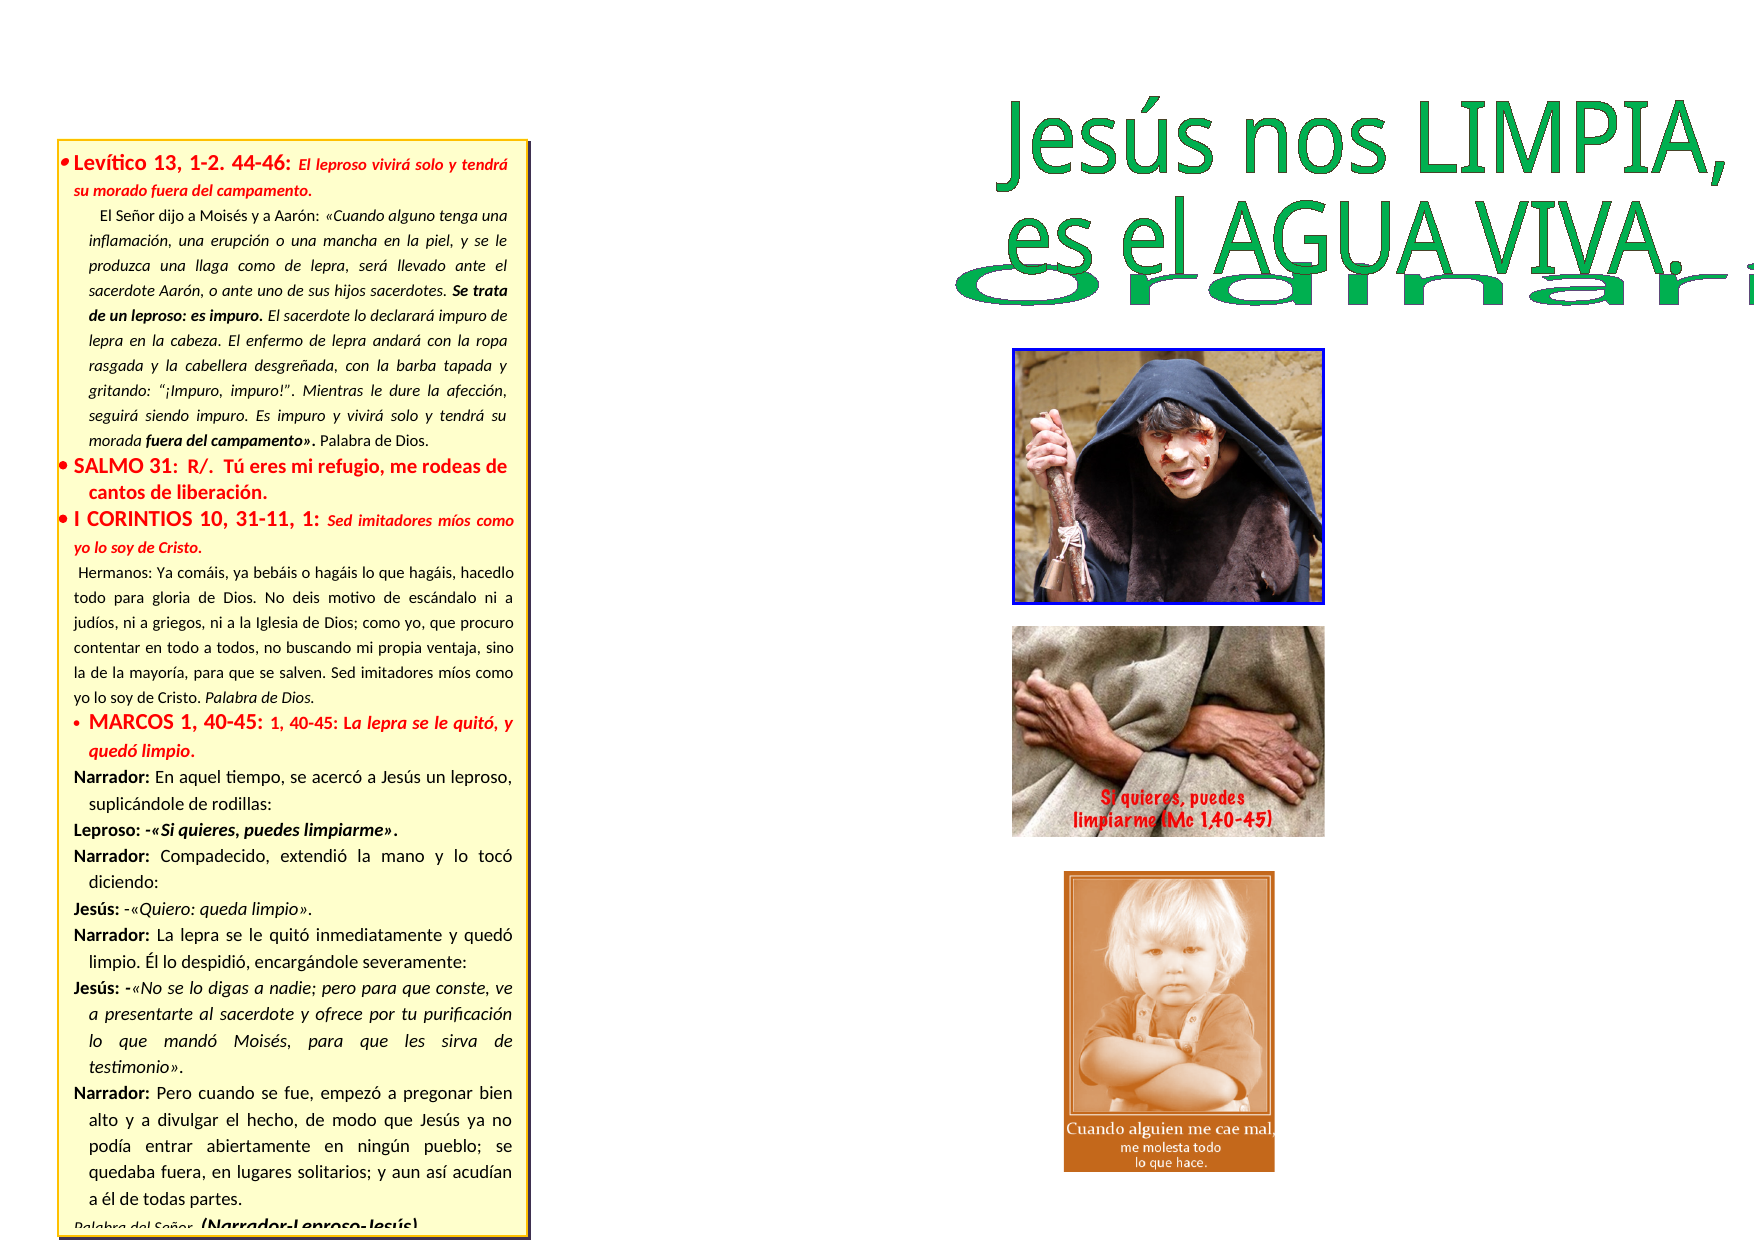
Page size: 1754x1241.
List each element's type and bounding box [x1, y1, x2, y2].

picture [1015, 351, 1322, 602]
picture [1012, 626, 1324, 836]
